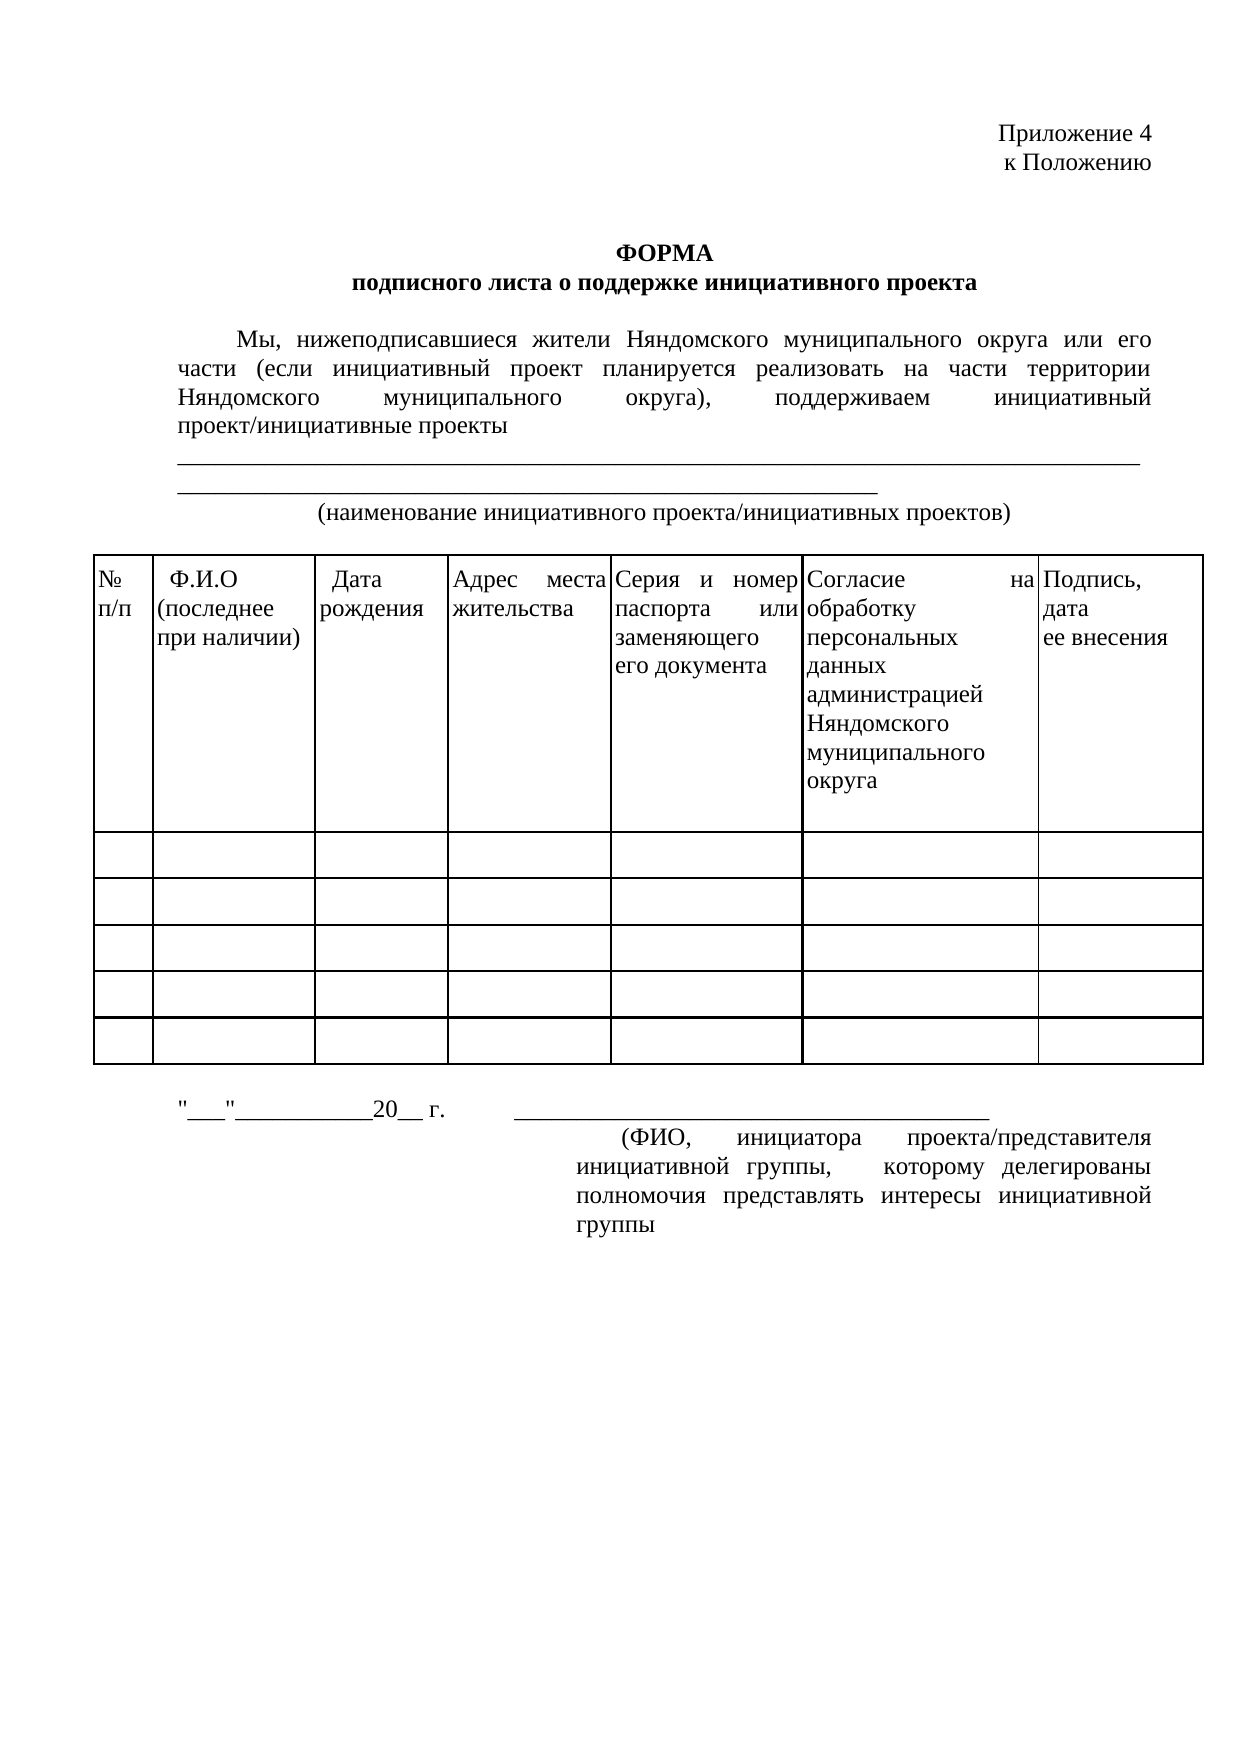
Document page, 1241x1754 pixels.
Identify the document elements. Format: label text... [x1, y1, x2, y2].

table_cell [612, 833, 801, 877]
table_header Адрес места жительства [449, 556, 610, 831]
text ФОРМА [177, 238, 1152, 267]
text Приложение 4 [738, 118, 1152, 147]
text _____________________________________________________________________________________________________________________________________ [177, 439, 1152, 497]
table_cell [1039, 972, 1202, 1016]
table_cell [154, 1019, 314, 1063]
table_cell [612, 1019, 801, 1063]
table_cell [154, 972, 314, 1016]
table_header Ф.И.О (последнее при наличии) [154, 556, 314, 831]
table_cell [449, 926, 610, 970]
table_cell [95, 833, 152, 877]
text (наименование инициативного проекта/инициативных проектов) [177, 497, 1152, 525]
table_cell [1039, 879, 1202, 923]
table_cell [449, 972, 610, 1016]
table_cell [316, 879, 447, 923]
table_cell [612, 879, 801, 923]
text "___"___________20__ г. ______________________________________ [177, 1094, 1152, 1122]
table_cell [154, 833, 314, 877]
table_cell [154, 879, 314, 923]
table_cell [316, 972, 447, 1016]
table_cell [316, 833, 447, 877]
table_cell [1039, 833, 1202, 877]
table_cell [95, 879, 152, 923]
table_cell [449, 1019, 610, 1063]
text подписного листа о поддержке инициативного проекта [177, 267, 1152, 295]
table_cell [95, 1019, 152, 1063]
table_cell [449, 879, 610, 923]
table_cell [804, 972, 1038, 1016]
text Мы, нижеподписавшиеся жители Няндомского муниципального округа или его части (если инициативный проект планируется реализовать на части территории Няндомского муниципального округа), поддерживаем инициативный проект/инициативные проекты [177, 324, 1152, 439]
table_cell [804, 926, 1038, 970]
table_header Серия и номер паспорта или заменяющего его документа [612, 556, 801, 831]
table_cell [316, 1019, 447, 1063]
table_header Подпись, дата ее внесения [1039, 556, 1202, 831]
table_cell [449, 833, 610, 877]
table_header Согласие на обработку персональных данных администрацией Няндомского муниципального округа [804, 556, 1038, 831]
table_cell [1039, 926, 1202, 970]
table_cell [804, 833, 1038, 877]
table_cell [804, 879, 1038, 923]
table_cell [804, 1019, 1038, 1063]
table_cell [612, 926, 801, 970]
table_header № п/п [95, 556, 152, 831]
text к Положению [738, 147, 1152, 176]
table_cell [316, 926, 447, 970]
table_header Дата рождения [316, 556, 447, 831]
table_cell [154, 926, 314, 970]
table_cell [95, 926, 152, 970]
table_cell [1039, 1019, 1202, 1063]
table_cell [95, 972, 152, 1016]
text (ФИО, инициатора проекта/представителя инициативной группы, которому делегированы полномочия представлять интересы инициативной группы [576, 1122, 1152, 1237]
table_cell [612, 972, 801, 1016]
